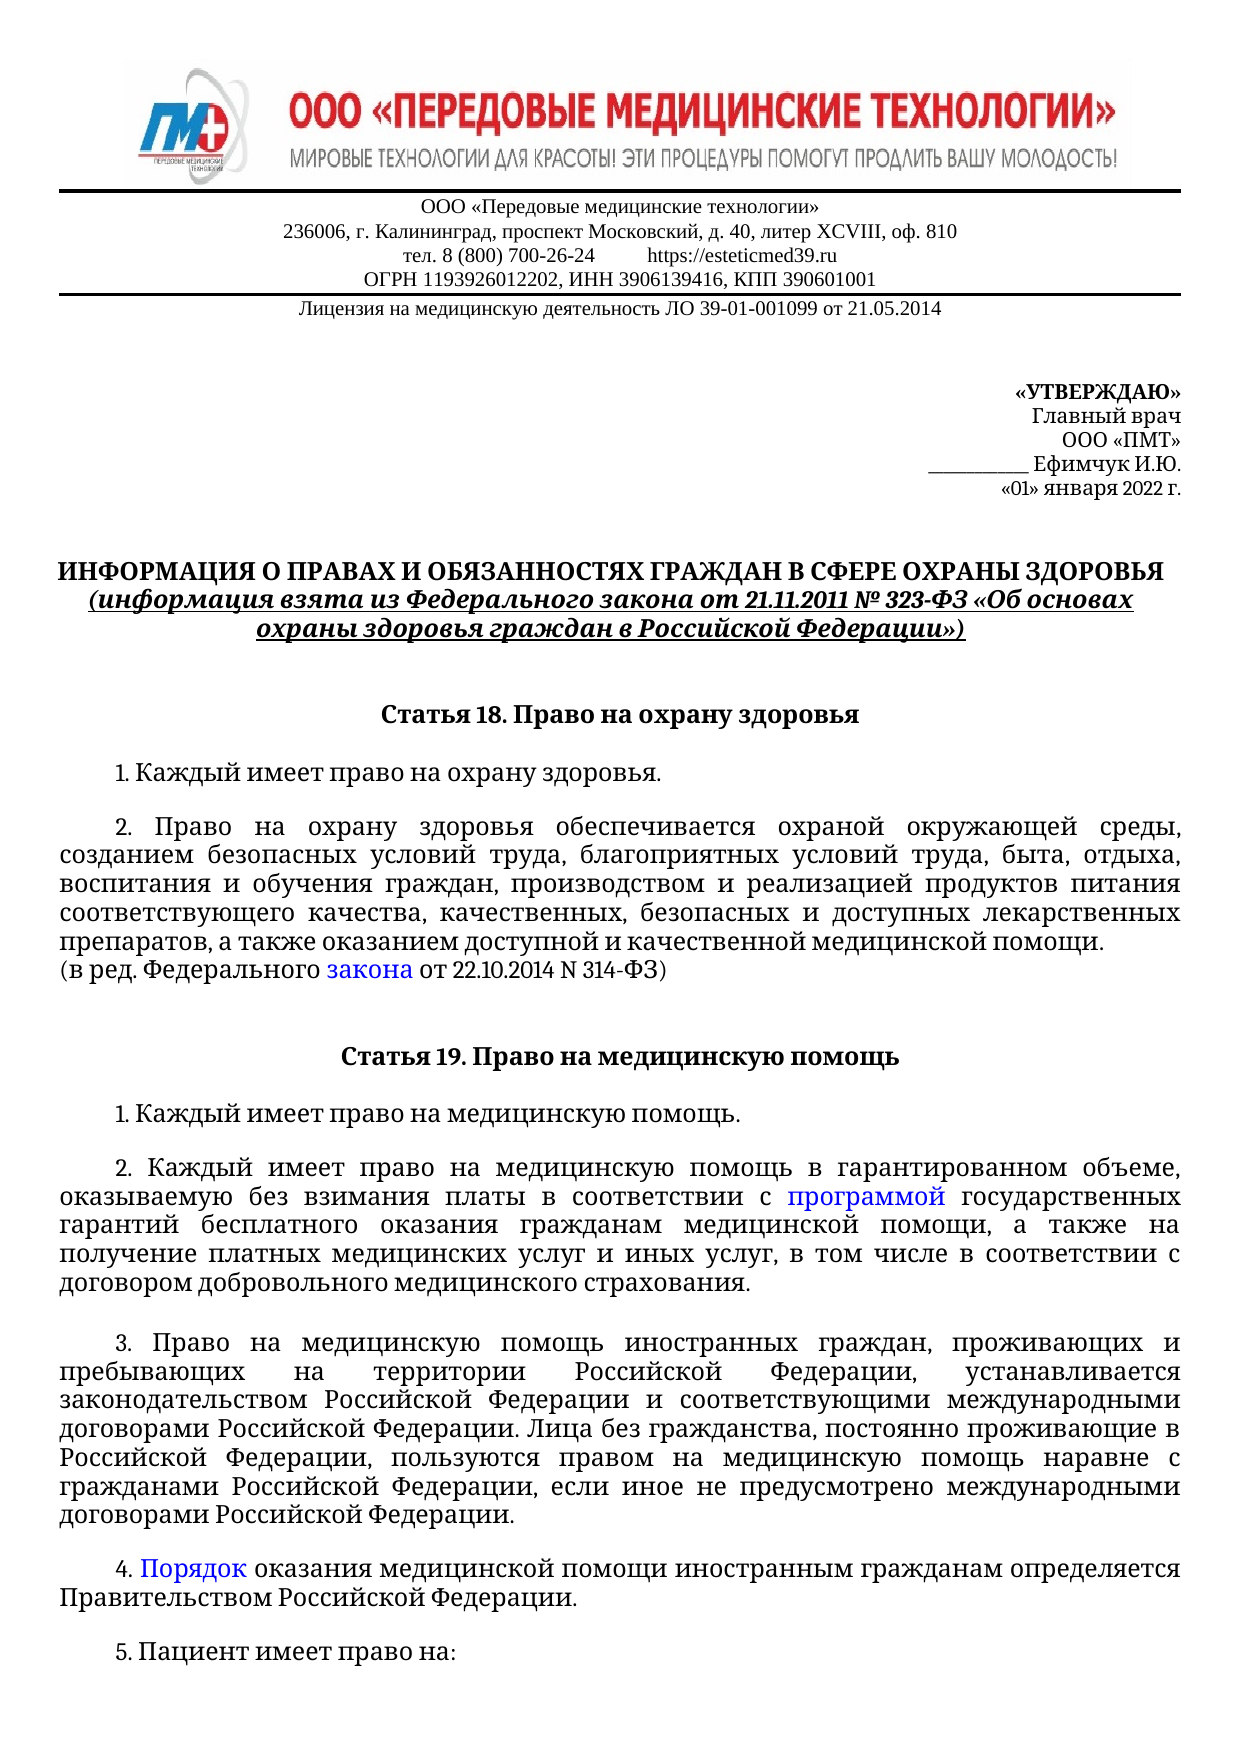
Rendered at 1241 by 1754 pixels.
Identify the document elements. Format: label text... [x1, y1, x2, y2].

text 236006, г. Калининград, проспект Московский, д. 40, литер XCVIII, оф. 810 [59, 218, 1181, 243]
title Статья 19. Право на медицинскую помощь [59, 1043, 1181, 1071]
text тел. 8 (800) 700-26-24 https://esteticmed39.ru [595, 243, 1181, 261]
text «УТВЕРЖДАЮ» [59, 380, 1181, 404]
picture [123, 59, 1132, 189]
text 5. Пациент имеет право на: [59, 1638, 1181, 1666]
text Лицензия на медицинскую деятельность ЛО 39-01-001099 от 21.05.2014 [59, 296, 1181, 320]
text ООО «Передовые медицинские технологии» [59, 193, 1181, 218]
text 1. Каждый имеет право на медицинскую помощь. [59, 1100, 1181, 1129]
text 2. Каждый имеет право на медицинскую помощь в гарантированном объеме, оказываемую без взимания платы в соответствии с программой государственных гарантий бесплатного оказания гражданам медицинской помощи, а также на получение платных медицинских услуг и иных услуг, в том числе в соответствии с договором добровольного медицинского страхования. [59, 1154, 1181, 1298]
text Главный врач [59, 404, 1181, 428]
text _____________ Ефимчук И.Ю. [59, 452, 1181, 476]
text 4. Порядок оказания медицинской помощи иностранным гражданам определяется Правительством Российской Федерации. [59, 1555, 1181, 1613]
text ООО «ПМТ» [59, 428, 1181, 452]
text тел. 8 (800) 700-26-24 https://esteticmed39.ru [59, 243, 442, 261]
title Статья 18. Право на охрану здоровья [59, 701, 1181, 730]
text 1. Каждый имеет право на охрану здоровья. [59, 759, 1181, 788]
text Информация о правах и обязанностях граждан в сфере охраны здоровья [40, 558, 1181, 586]
text (информация взята из Федерального закона от 21.11.2011 № 323-ФЗ «Об основах охраны здоровья граждан в Российской Федерации») [40, 586, 1181, 644]
text (в ред. Федерального закона от 22.10.2014 N 314-ФЗ) [59, 956, 1181, 985]
text 2. Право на охрану здоровья обеспечивается охраной окружающей среды, созданием безопасных условий труда, благоприятных условий труда, быта, отдыха, воспитания и обучения граждан, производством и реализацией продуктов питания соответствующего качества, качественных, безопасных и доступных лекарственных препаратов, а также оказанием доступной и качественной медицинской помощи. [59, 813, 1181, 956]
text 3. Право на медицинскую помощь иностранных граждан, проживающих и пребывающих на территории Российской Федерации, устанавливается законодательством Российской Федерации и соответствующими международными договорами Российской Федерации. Лица без гражданства, постоянно проживающие в Российской Федерации, пользуются правом на медицинскую помощь наравне с гражданами Российской Федерации, если иное не предусмотрено международными договорами Российской Федерации. [59, 1329, 1181, 1530]
text ОГРН 1193926012202, ИНН 3906139416, КПП 390601001 [59, 261, 1181, 293]
text «01» января 2022 г. [59, 476, 1181, 500]
